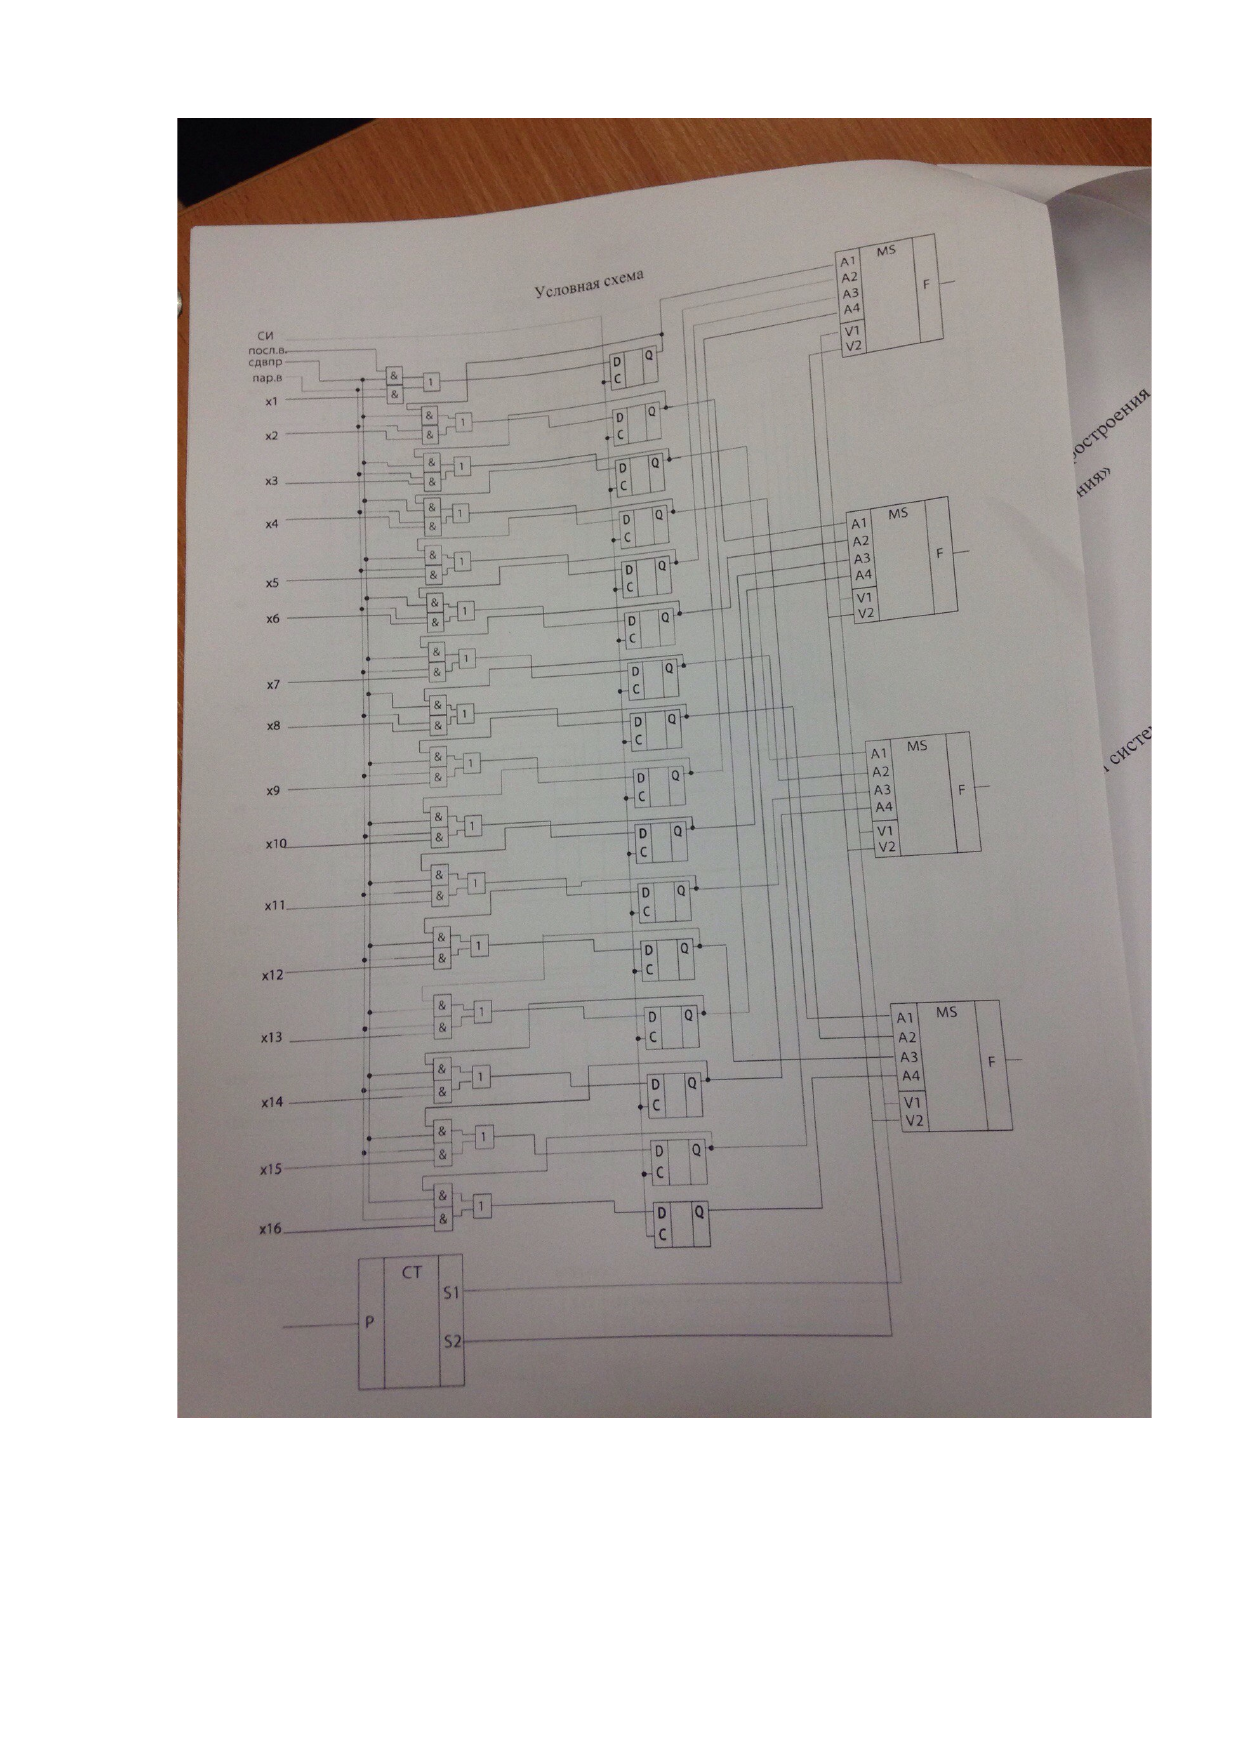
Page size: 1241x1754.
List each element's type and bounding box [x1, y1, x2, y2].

picture [177, 118, 1152, 1418]
